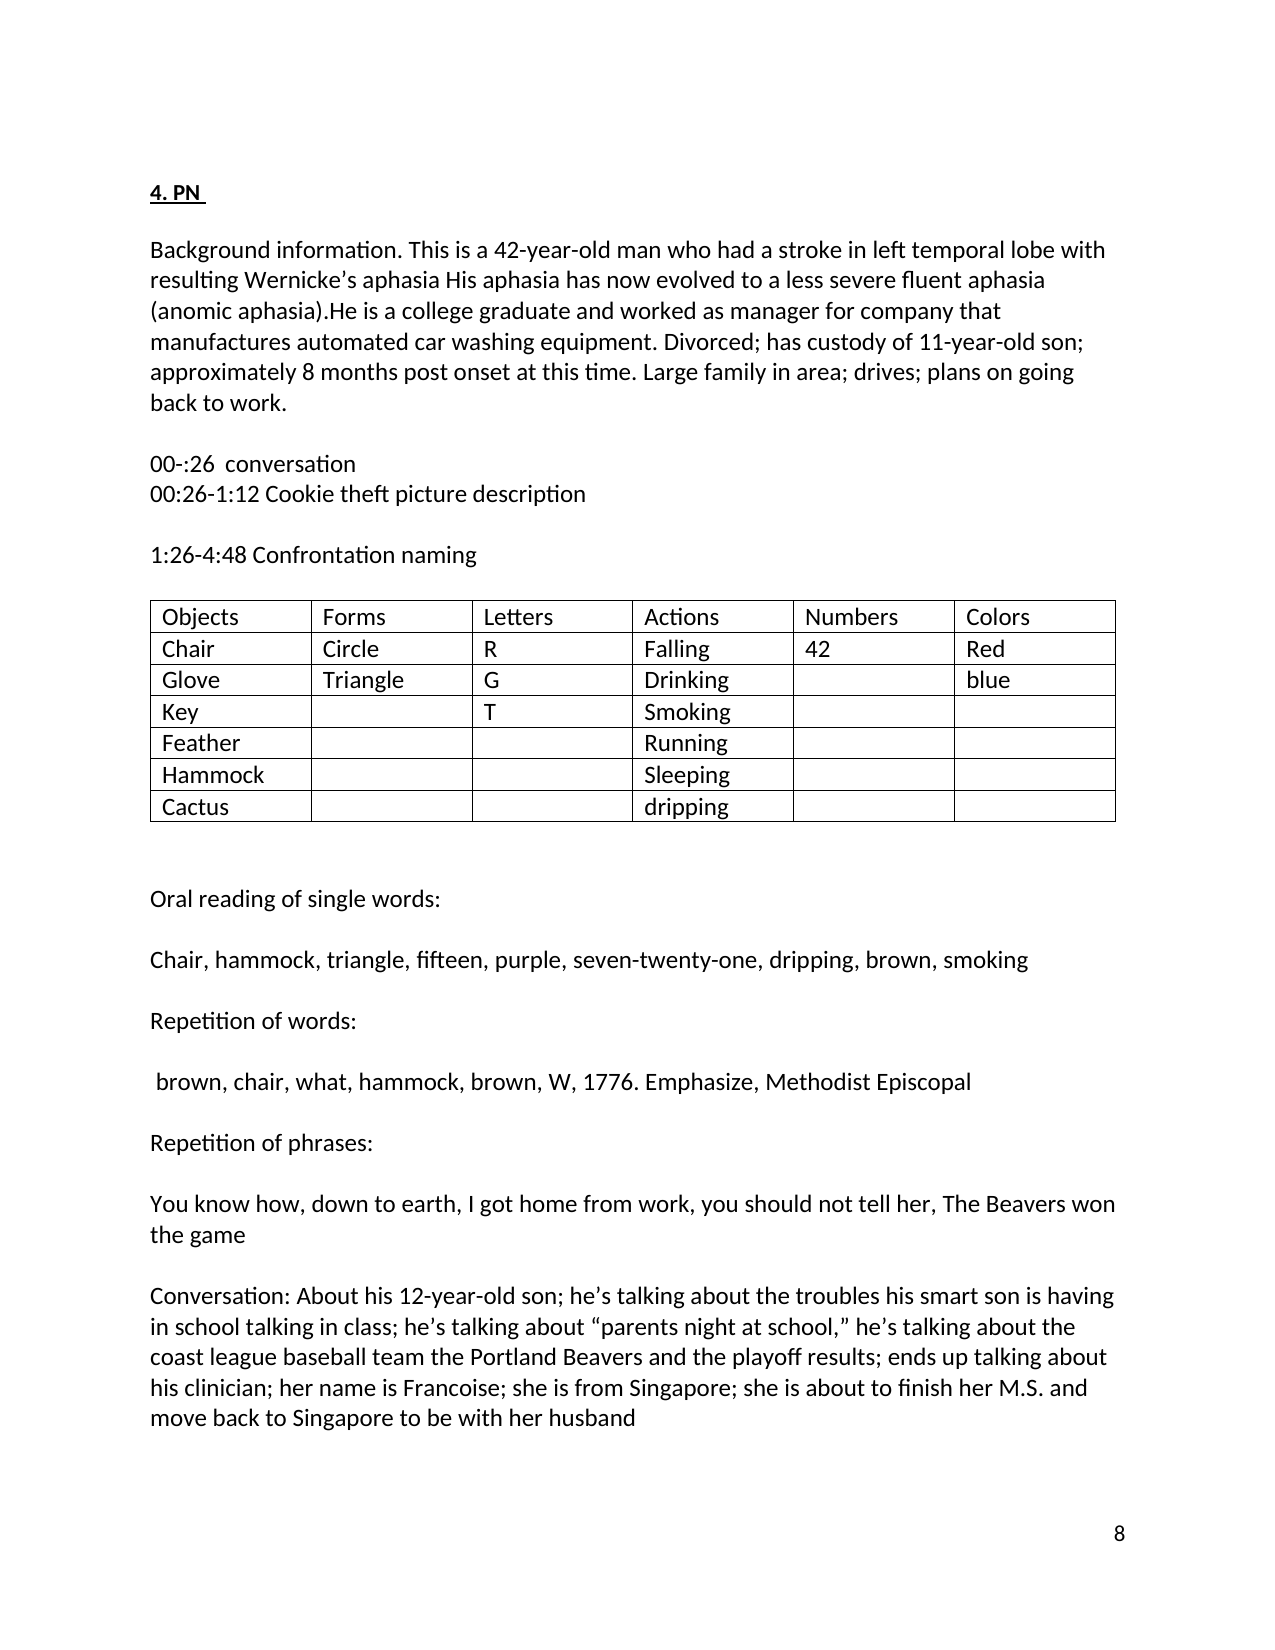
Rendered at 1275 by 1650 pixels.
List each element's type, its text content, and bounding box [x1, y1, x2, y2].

table_cell [955, 696, 1115, 727]
table_header Forms [312, 601, 472, 632]
table_cell Circle [312, 633, 472, 663]
table_cell [473, 791, 632, 821]
table_header Colors [955, 601, 1115, 632]
text 1:26-4:48 Confrontation naming [150, 539, 1125, 570]
table_cell [955, 728, 1115, 758]
table_cell [955, 791, 1115, 821]
table_cell [473, 759, 632, 790]
table_cell Drinking [633, 665, 793, 695]
text Repetition of words: [150, 1005, 1125, 1036]
table_cell Running [633, 728, 793, 758]
table_cell Triangle [312, 665, 472, 695]
table_cell Feather [151, 728, 311, 758]
table_cell Hammock [151, 759, 311, 790]
table_cell [312, 759, 472, 790]
table_header Objects [151, 601, 311, 632]
text Background information. This is a 42-year-old man who had a stroke in left temporal lobe with resulting Wernicke’s aphasia His aphasia has now evolved to a less severe fluent aphasia (anomic aphasia).He is a college graduate and worked as manager for company that manufactures automated car washing equipment. Divorced; has custody of 11-year-old son; approximately 8 months post onset at this time. Large family in area; drives; plans on going back to work. [150, 234, 1125, 417]
table_cell [794, 728, 954, 758]
table_cell Glove [151, 665, 311, 695]
text 4. PN [150, 178, 1125, 206]
table_cell Red [955, 633, 1115, 663]
table_cell T [473, 696, 632, 727]
table_cell [312, 791, 472, 821]
table_cell [794, 791, 954, 821]
table_cell blue [955, 665, 1115, 695]
table_cell [473, 728, 632, 758]
table_cell 42 [794, 633, 954, 663]
table_cell Falling [633, 633, 793, 663]
table_header Numbers [794, 601, 954, 632]
text 00-:26 conversation [150, 448, 1125, 478]
table_cell [794, 696, 954, 727]
table_cell Chair [151, 633, 311, 663]
text Chair, hammock, triangle, fifteen, purple, seven-twenty-one, dripping, brown, smoking [150, 944, 1125, 975]
text Repetition of phrases: [150, 1127, 1125, 1158]
text Oral reading of single words: [150, 883, 1125, 914]
table_cell [312, 728, 472, 758]
table_cell Sleeping [633, 759, 793, 790]
text 00:26-1:12 Cookie theft picture description [150, 478, 1125, 509]
text You know how, down to earth, I got home from work, you should not tell her, The Beavers won the game [150, 1188, 1125, 1249]
table_cell dripping [633, 791, 793, 821]
table_cell Cactus [151, 791, 311, 821]
text brown, chair, what, hammock, brown, W, 1776. Emphasize, Methodist Episcopal [150, 1066, 1125, 1097]
table_cell G [473, 665, 632, 695]
table_cell R [473, 633, 632, 663]
table_cell [955, 759, 1115, 790]
table_cell [312, 696, 472, 727]
table_cell Key [151, 696, 311, 727]
table_cell [794, 665, 954, 695]
table_cell [794, 759, 954, 790]
text Conversation: About his 12-year-old son; he’s talking about the troubles his smart son is having in school talking in class; he’s talking about “parents night at school,” he’s talking about the coast league baseball team the Portland Beavers and the playoff results; ends up talking about his clinician; her name is Francoise; she is from Singapore; she is about to finish her M.S. and move back to Singapore to be with her husband [150, 1280, 1125, 1433]
table_cell Smoking [633, 696, 793, 727]
table_header Letters [473, 601, 632, 632]
table_header Actions [633, 601, 793, 632]
